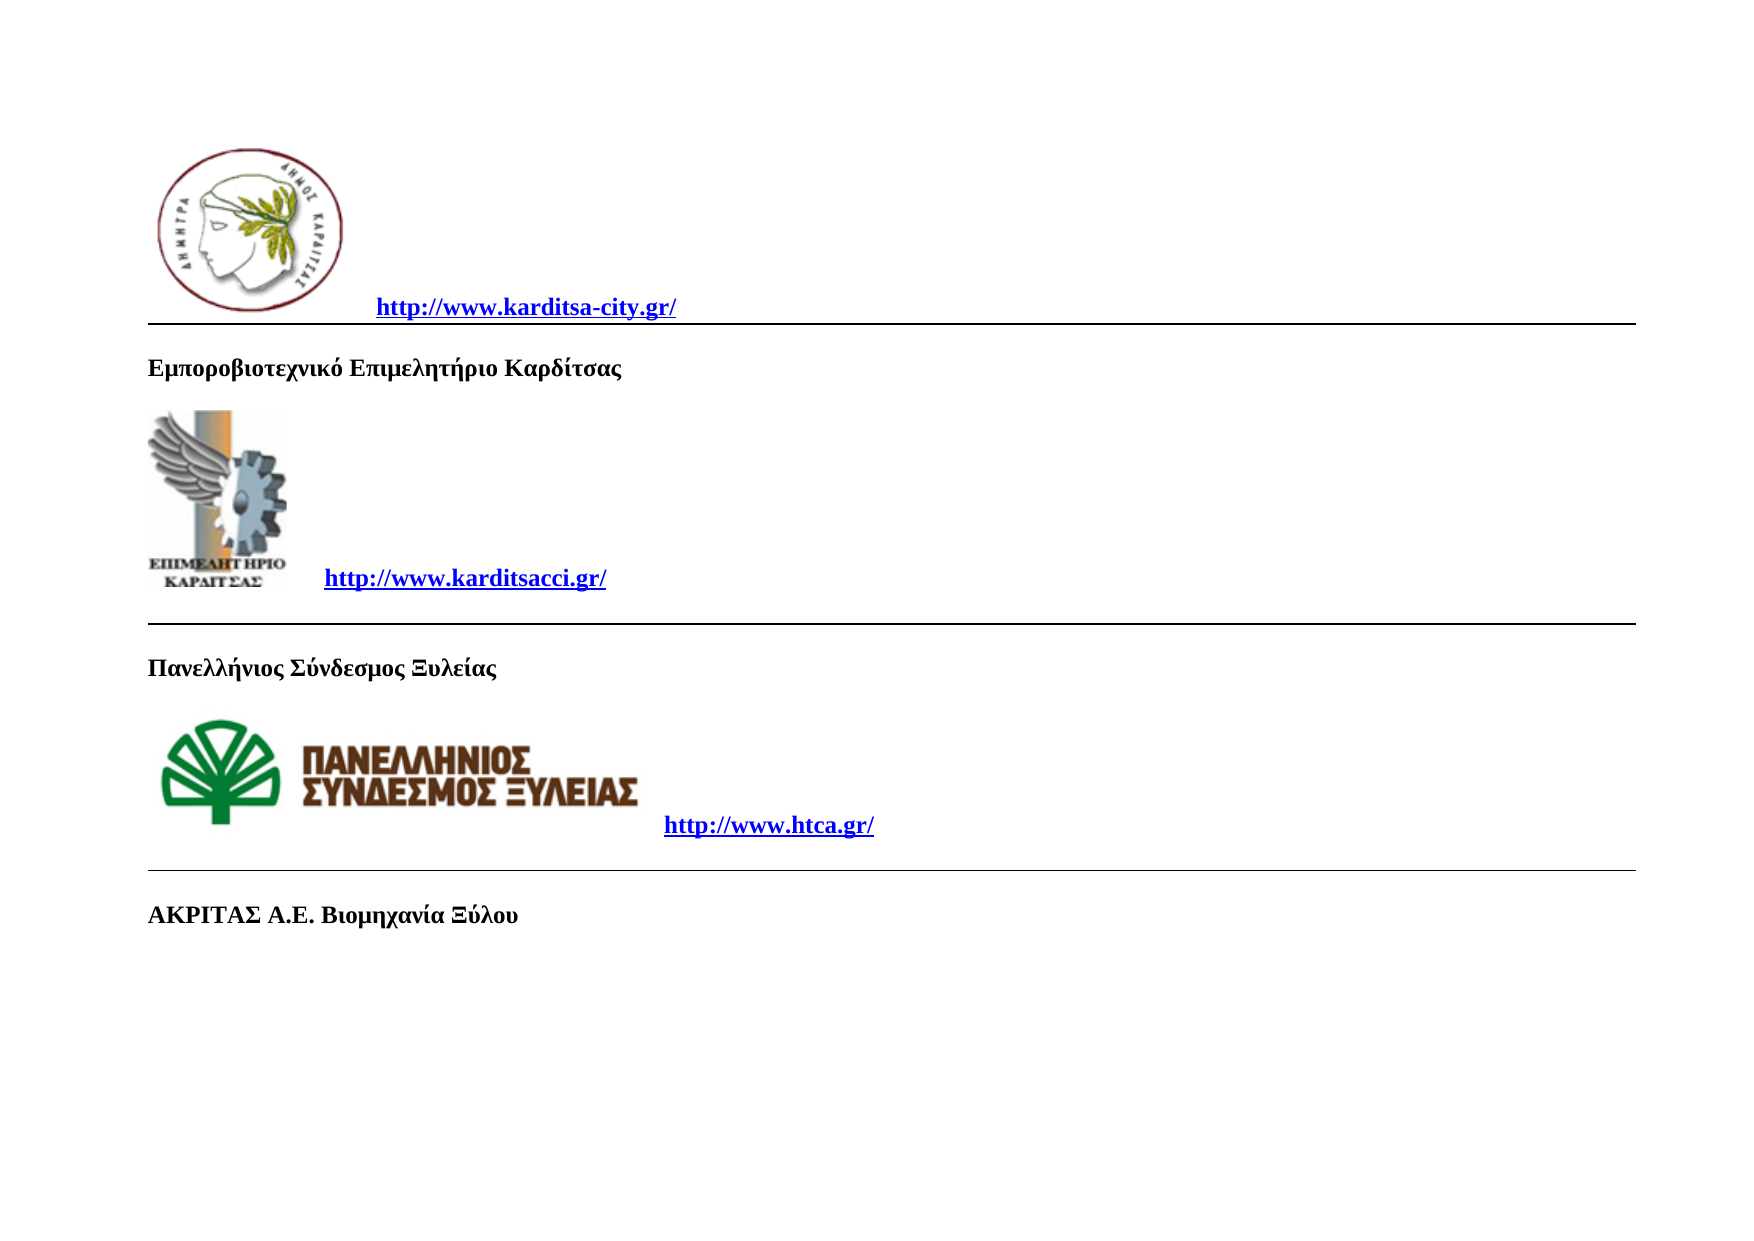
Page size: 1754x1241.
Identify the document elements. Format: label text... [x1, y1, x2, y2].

picture [147, 147, 351, 316]
picture [147, 410, 287, 587]
picture [147, 710, 658, 834]
text AΚΡΙΤΑΣ Α.Ε. Βιομηχανία Ξύλου [148, 900, 1636, 929]
text Πανελλήνιος Σύνδεσμος Ξυλείας [148, 653, 1636, 682]
text Εμποροβιοτεχνικό Επιμελητήριο Καρδίτσας [148, 353, 1636, 382]
text http://www.karditsacci.gr/ [148, 411, 1636, 592]
text http://www.karditsa-city.gr/ [148, 148, 1636, 323]
